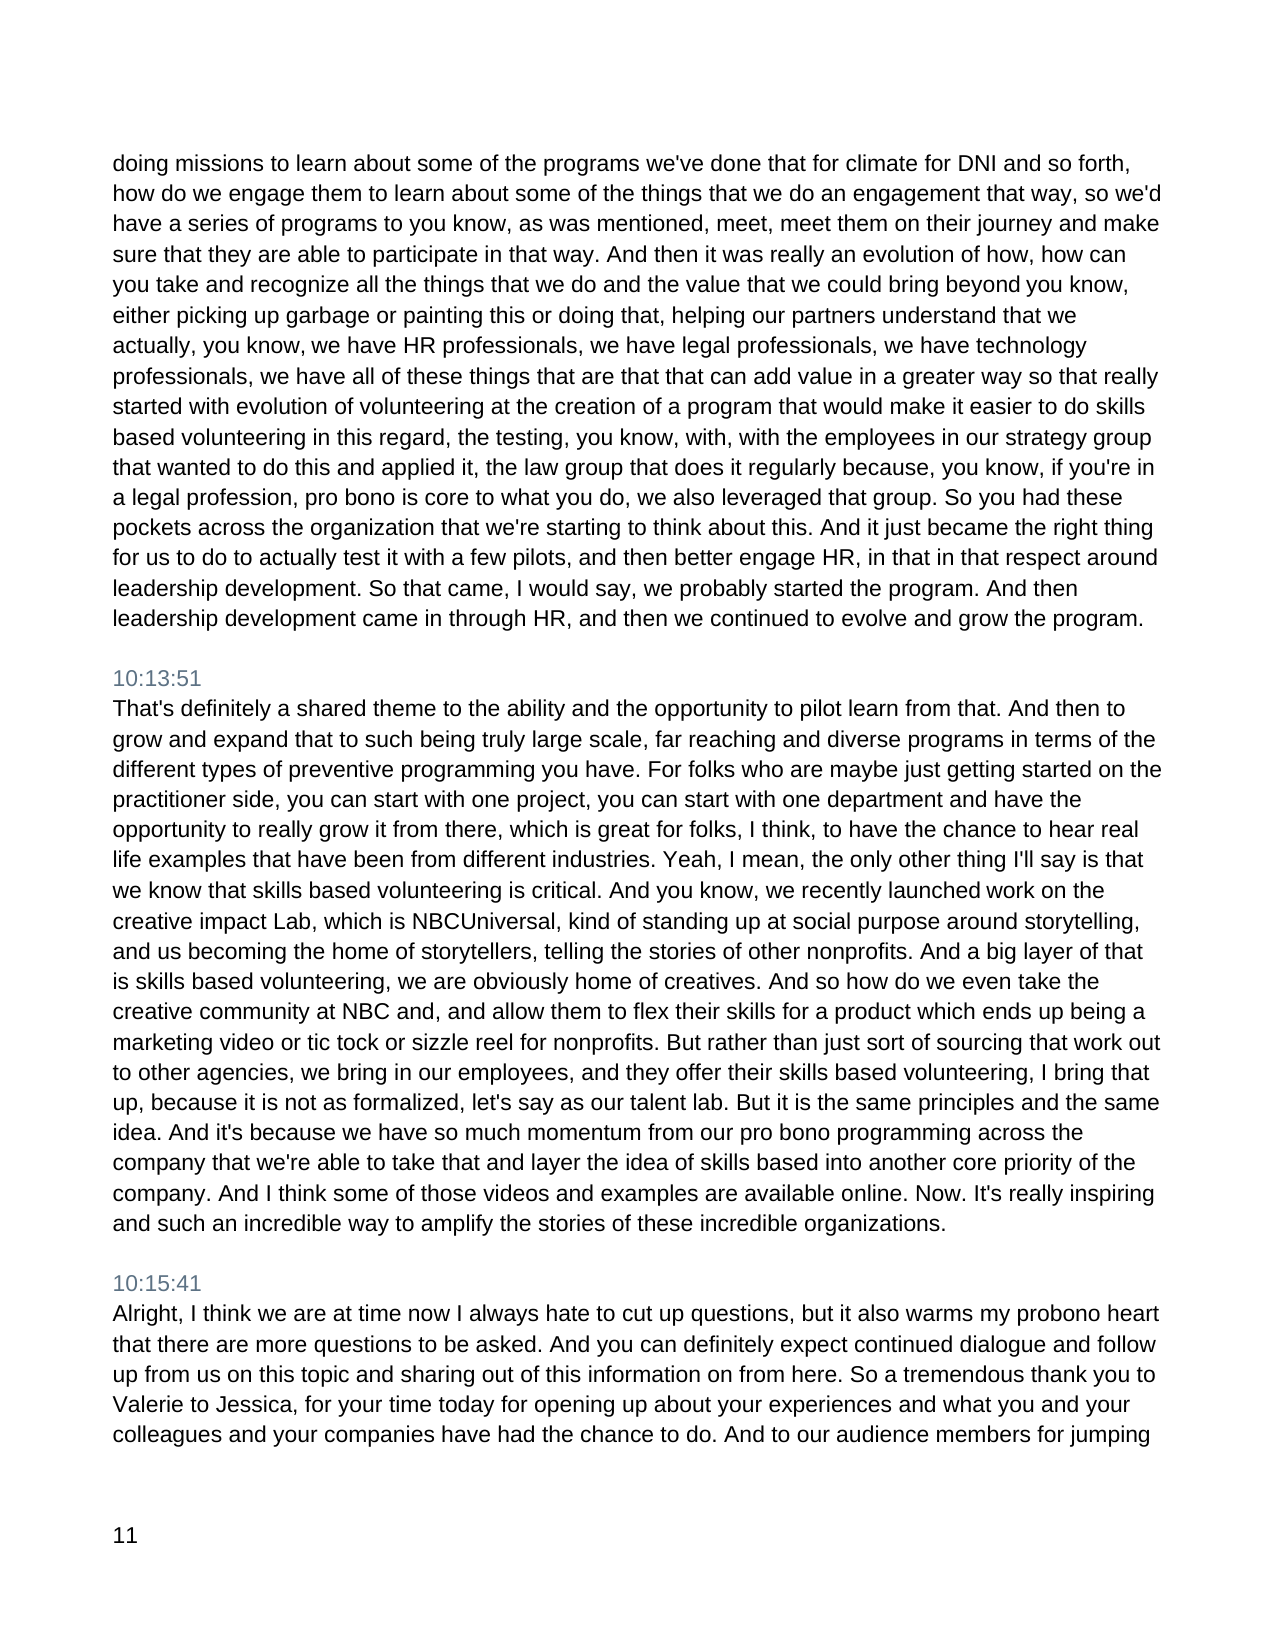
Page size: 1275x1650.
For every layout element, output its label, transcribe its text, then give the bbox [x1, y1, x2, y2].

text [112, 1300, 1162, 1448]
text 10:15:41 [112, 1270, 1162, 1297]
text That's definitely a shared theme to the ability and the opportunity to pilot learn from that. And then to grow and expand that to such being truly large scale, far reaching and diverse programs in terms of the different types of preventive programming you have. For folks who are maybe just getting started on the practitioner side, you can start with one project, you can start with one department and have the opportunity to really grow it from there, which is great for folks, I think, to have the chance to hear real life examples that have been from different industries. Yeah, I mean, the only other thing I'll say is that we know that skills based volunteering is critical. And you know, we recently launched work on the creative impact Lab, which is NBCUniversal, kind of standing up at social purpose around storytelling, and us becoming the home of storytellers, telling the stories of other nonprofits. And a big layer of that is skills based volunteering, we are obviously home of creatives. And so how do we even take the creative community at NBC and, and allow them to flex their skills for a product which ends up being a marketing video or tic tock or sizzle reel for nonprofits. But rather than just sort of sourcing that work out to other agencies, we bring in our employees, and they offer their skills based volunteering, I bring that up, because it is not as formalized, let's say as our talent lab. But it is the same principles and the same idea. And it's because we have so much momentum from our pro bono programming across the company that we're able to take that and layer the idea of skills based into another core priority of the company. And I think some of those videos and examples are available online. Now. It's really inspiring and such an incredible way to amplify the stories of these incredible organizations. [112, 695, 1162, 1236]
text 10:13:51 [112, 665, 1162, 692]
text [112, 150, 1162, 631]
